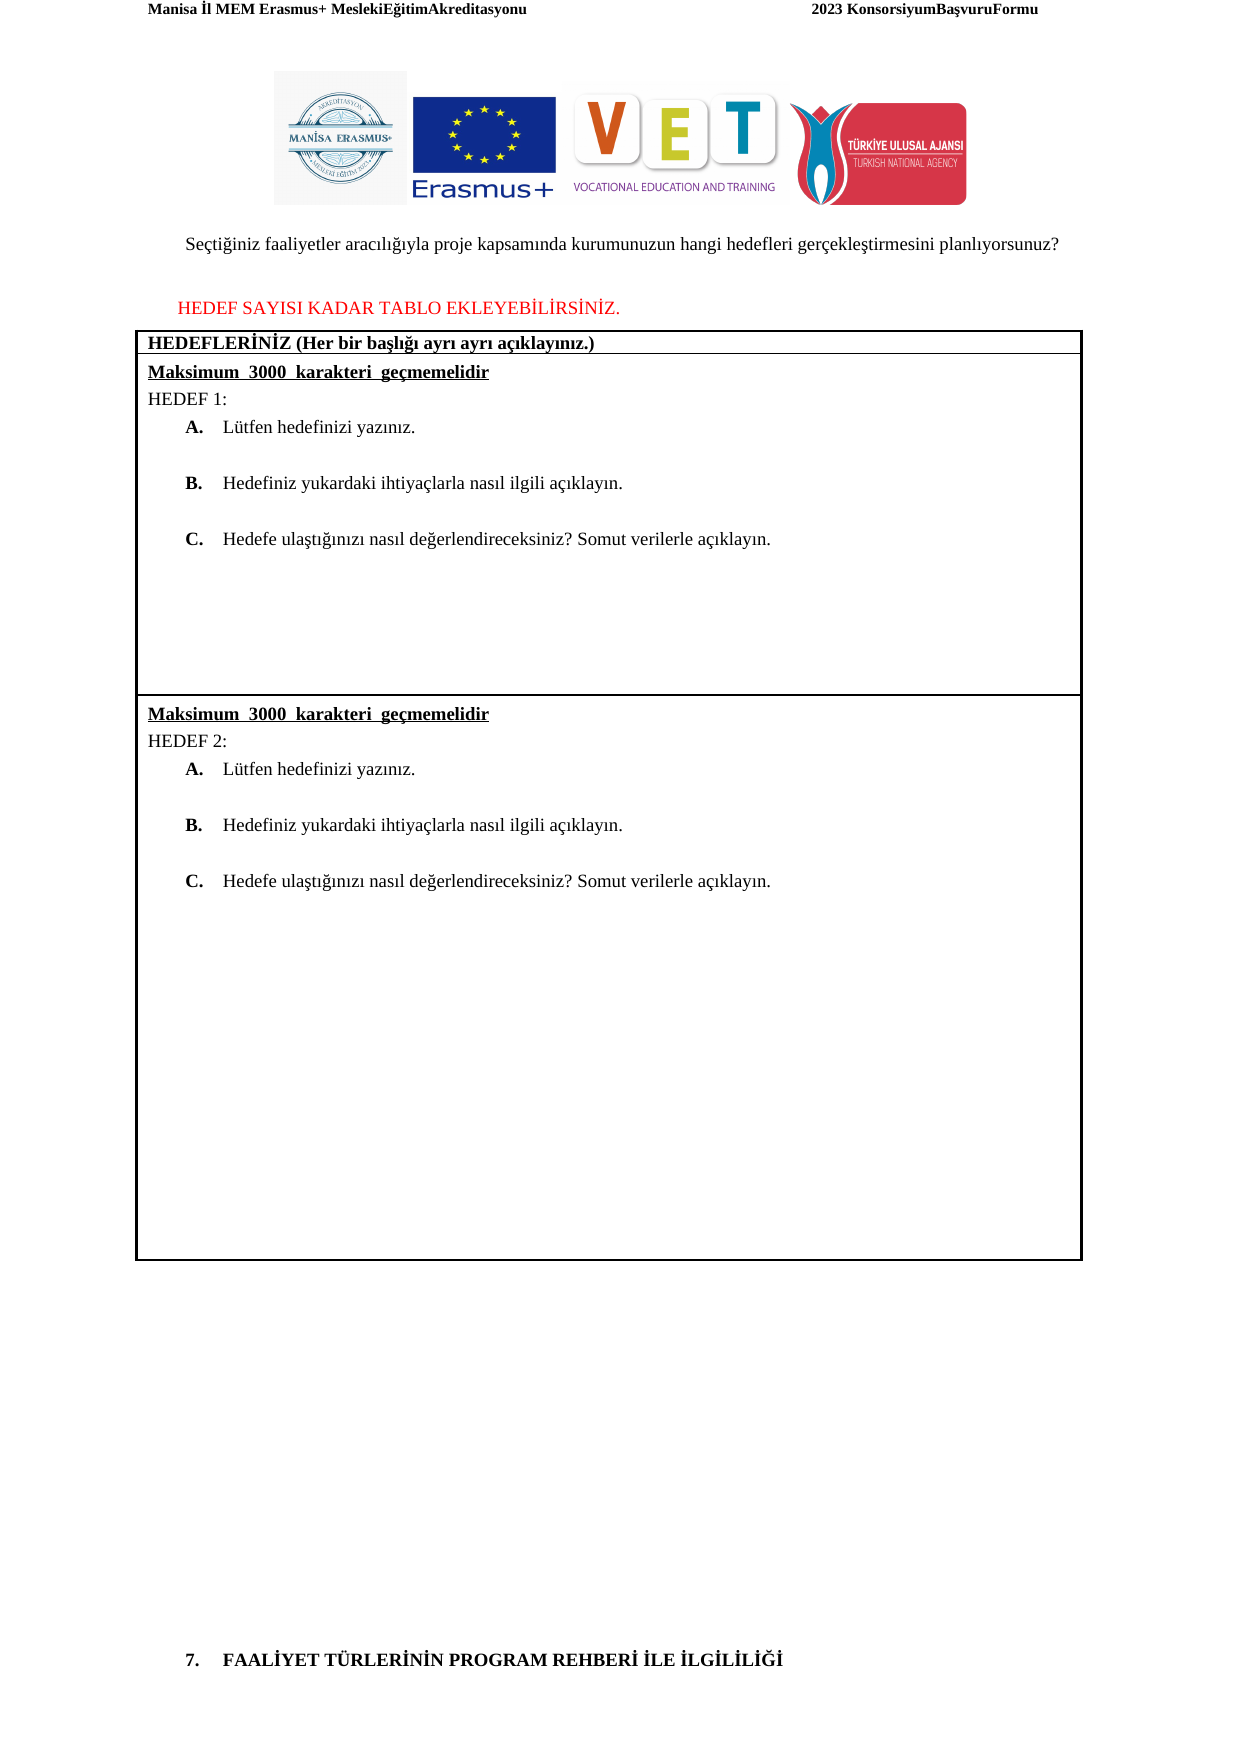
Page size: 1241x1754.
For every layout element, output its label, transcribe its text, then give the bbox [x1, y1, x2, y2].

table_cell Maksimum 3000 karakteri geçmemelidir HEDEF 2: Lütfen hedefinizi yazınız. Hedefiniz yukardaki ihtiyaçlarla nasıl ilgili açıklayın. Hedefe ulaştığınızı nasıl değerlendireceksiniz? Somut verilerle açıklayın. [138, 696, 1080, 1259]
text HEDEF SAYISI KADAR TABLO EKLEYEBİLİRSİNİZ. [177, 297, 1093, 319]
list FAALİYET TÜRLERİNİN PROGRAM REHBERİ İLE İLGİLİLİĞİ [185, 1648, 1093, 1670]
table_header HEDEFLERİNİZ (Her bir başlığı ayrı ayrı açıklayınız.) [138, 332, 1080, 353]
text Seçtiğiniz faaliyetler aracılığıyla proje kapsamında kurumunuzun hangi hedefleri gerçekleştirmesini planlıyorsunuz? [185, 233, 1093, 254]
table_cell Maksimum 3000 karakteri geçmemelidir HEDEF 1: Lütfen hedefinizi yazınız. Hedefiniz yukardaki ihtiyaçlarla nasıl ilgili açıklayın. Hedefe ulaştığınızı nasıl değerlendireceksiniz? Somut verilerle açıklayın. [138, 354, 1080, 694]
picture [274, 71, 967, 205]
